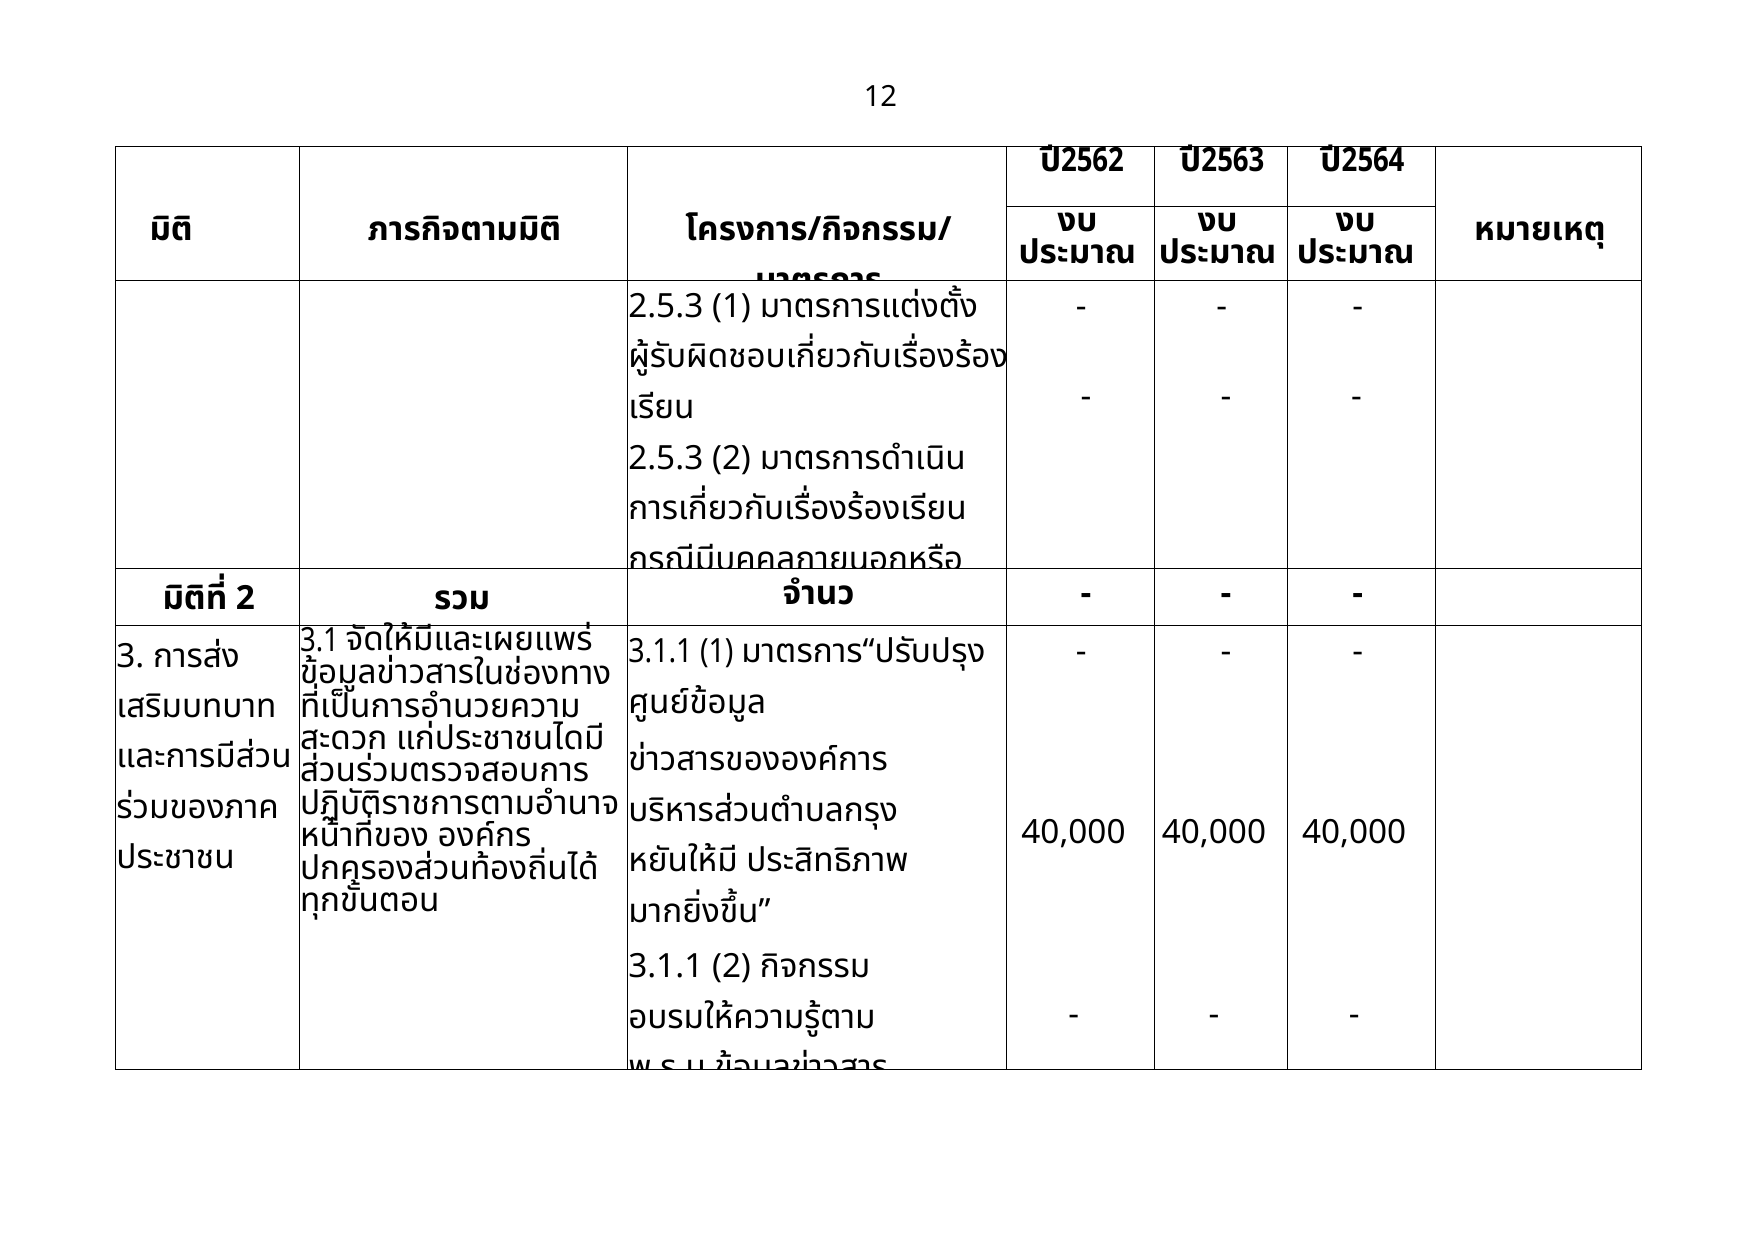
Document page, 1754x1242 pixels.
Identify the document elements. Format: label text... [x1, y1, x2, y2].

table_cell [1436, 626, 1641, 1069]
table_cell งบประมาณ (บาท) [1155, 207, 1287, 280]
table_header ปี2563 [1155, 147, 1287, 206]
table_cell - - [1288, 281, 1435, 567]
table_cell [116, 281, 299, 567]
table_cell งบประมาณ (บาท) [1007, 207, 1154, 280]
table_cell มิติที่ 2 [116, 569, 299, 625]
table_cell - - [1155, 281, 1287, 567]
table_cell 3. การส่งเสริมบทบาทและการมีส่วนร่วมของภาคประชาชน [116, 626, 299, 1069]
table_cell จำนวน..........15..........โครงการ [628, 569, 1006, 625]
table_header หมายเหตุ [1436, 147, 1641, 280]
table_cell - 40,000 - [1288, 626, 1435, 1069]
table_cell - [1007, 569, 1154, 625]
table_header ปี2564 [1288, 147, 1435, 206]
table_cell งบประมาณ (บาท) [1288, 207, 1435, 280]
table_cell - 40,000 - [1155, 626, 1287, 1069]
table_header มิติ [116, 147, 299, 280]
table_cell [1436, 281, 1641, 567]
table_header โครงการ/กิจกรรม/มาตรการ [628, 147, 1006, 280]
table_cell [1436, 569, 1641, 625]
table_cell 2.5.3 (1) มาตรการแต่งตั้งผู้รับผิดชอบเกี่ยวกับเรื่องร้องเรียน 2.5.3 (2) มาตรการดำเนินการเกี่ยวกับเรื่องร้องเรียน กรณีมีบุคคลภายนอกหรือประชาชนกล่าวหาเจ้าหน้าที่ขององค์การบริหารส่วนตำบลกรุงหยันว่าทุจริตและปฏิบัติราชการตามอำนาจหน้าที่โดยมิชอบ [628, 281, 1006, 567]
table_cell - 40,000 - [1007, 626, 1154, 1069]
table_cell [300, 281, 627, 567]
table_cell 3.1จัดให้มีและเผยแพร่ข้อมูลข่าวสารในช่องทางที่เป็นการอำนวยความสะดวก แก่ประชาชนไดมีส่วนร่วมตรวจสอบการ ปฏิบัติราชการตามอำนาจหน้าที่ของ องค์กรปกครองส่วนท้องถิ่นได้ทุกขั้นตอน [300, 626, 627, 1069]
table_cell - [1288, 569, 1435, 625]
table_cell 3.1.1 (1) มาตรการ“ปรับปรุงศูนย์ข้อมูล ข่าวสารขององค์การบริหารส่วนตำบลกรุงหยันให้มี ประสิทธิภาพมากยิ่งขึ้น” 3.1.1 (2) กิจกรรมอบรมให้ความรู้ตาม พ.ร.บ.ข้อมูลข่าวสารของราชการ พ.ศ.2540 และระบบงานสารบรรณ 3.1.2 มาตรการ “เผยแพร่ข้อมูลข่าวสารที่สำคัญและหลากหลาย [628, 626, 1006, 1069]
table_cell รวม [300, 569, 627, 625]
table_cell - [1155, 569, 1287, 625]
table_cell - - [1007, 281, 1154, 567]
table_header ภารกิจตามมิติ [300, 147, 627, 280]
table_header ปี2562 [1007, 147, 1154, 206]
